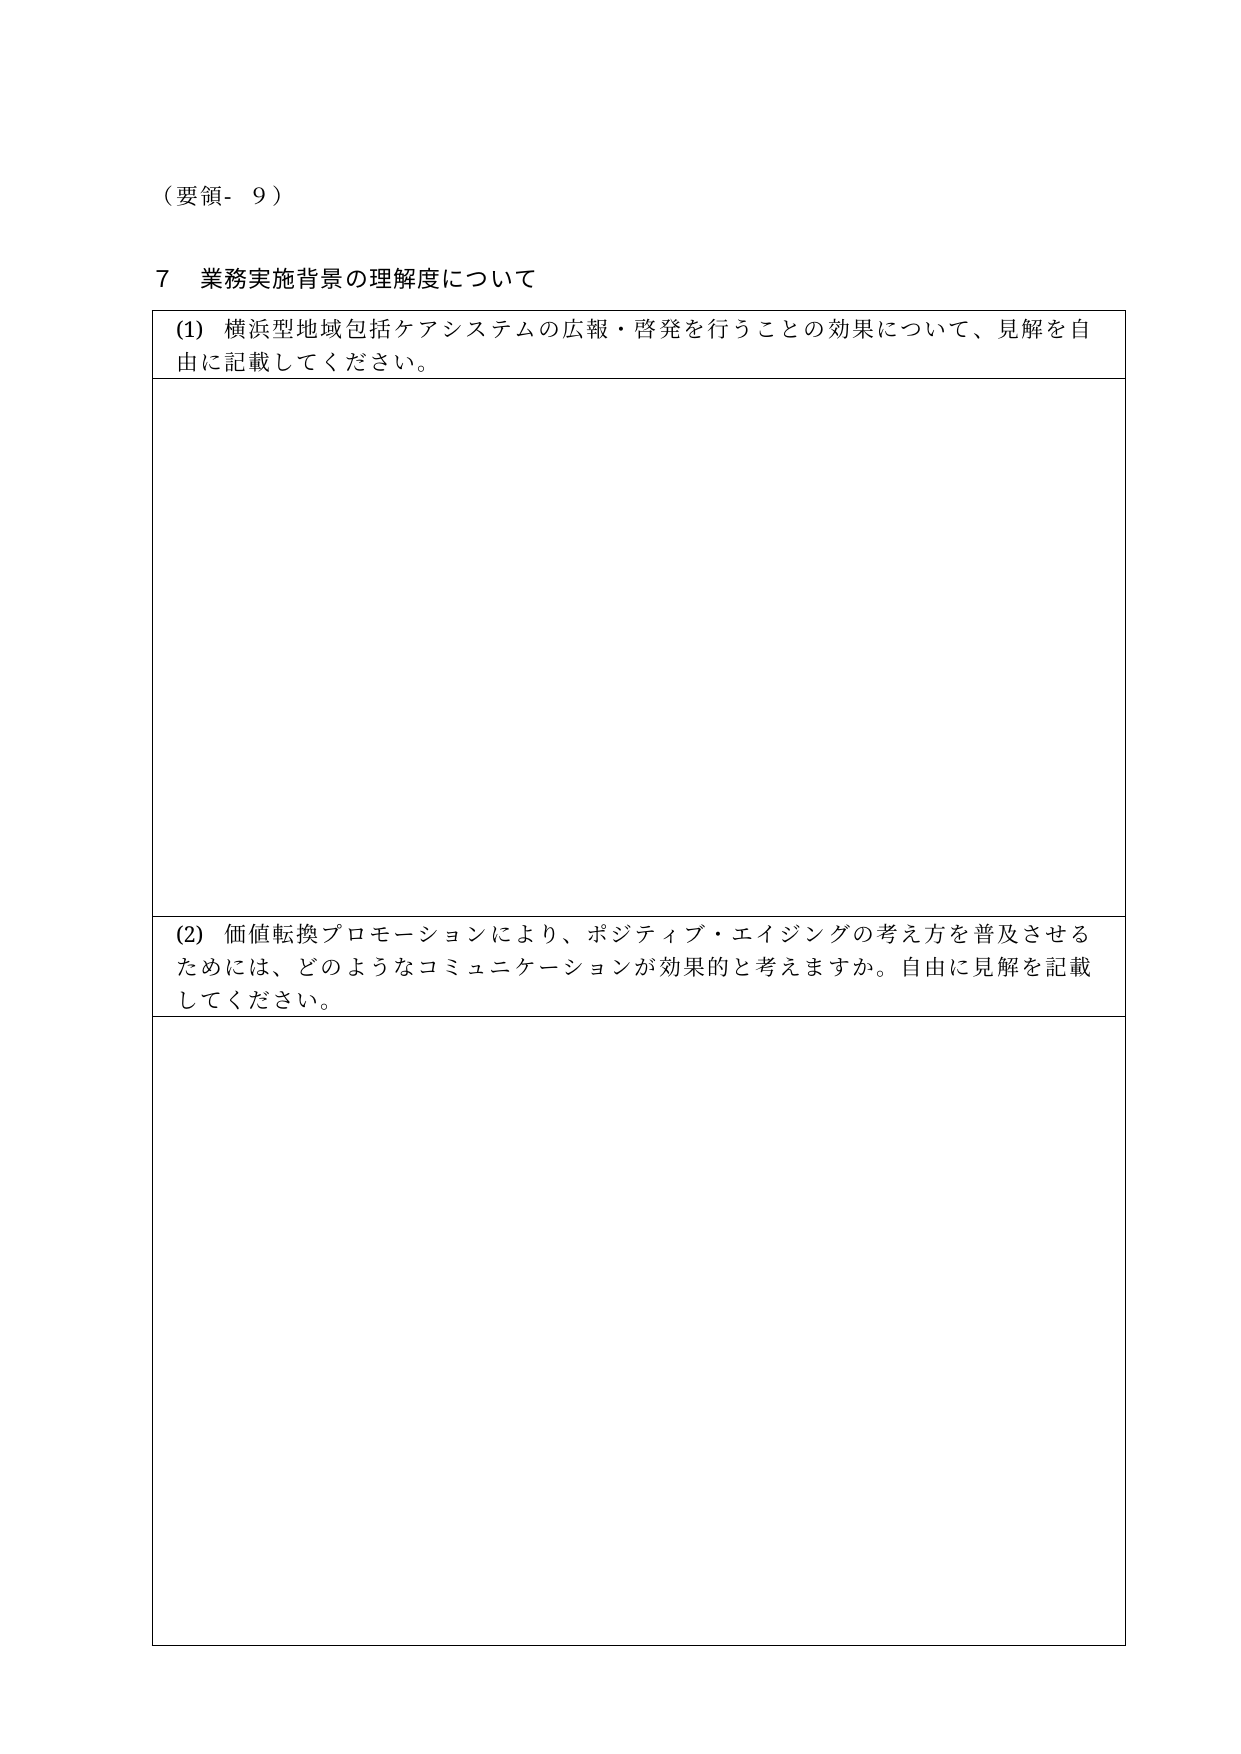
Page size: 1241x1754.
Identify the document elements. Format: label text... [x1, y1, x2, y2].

table_header (1) 横浜型地域包括ケアシステムの広報・啓発を行うことの効果について、見解を自由に記載してください。 [153, 311, 1125, 377]
text ７ 業務実施背景の理解度について [152, 244, 1118, 310]
table_cell (2) 価値転換プロモーションにより、ポジティブ・エイジングの考え方を普及させるためには、どのようなコミュニケーションが効果的と考えますか。自由に見解を記載してください。 [153, 917, 1125, 1016]
table_cell [153, 1017, 1125, 1645]
text （要領-９） [152, 178, 1118, 211]
table_cell [153, 379, 1125, 916]
